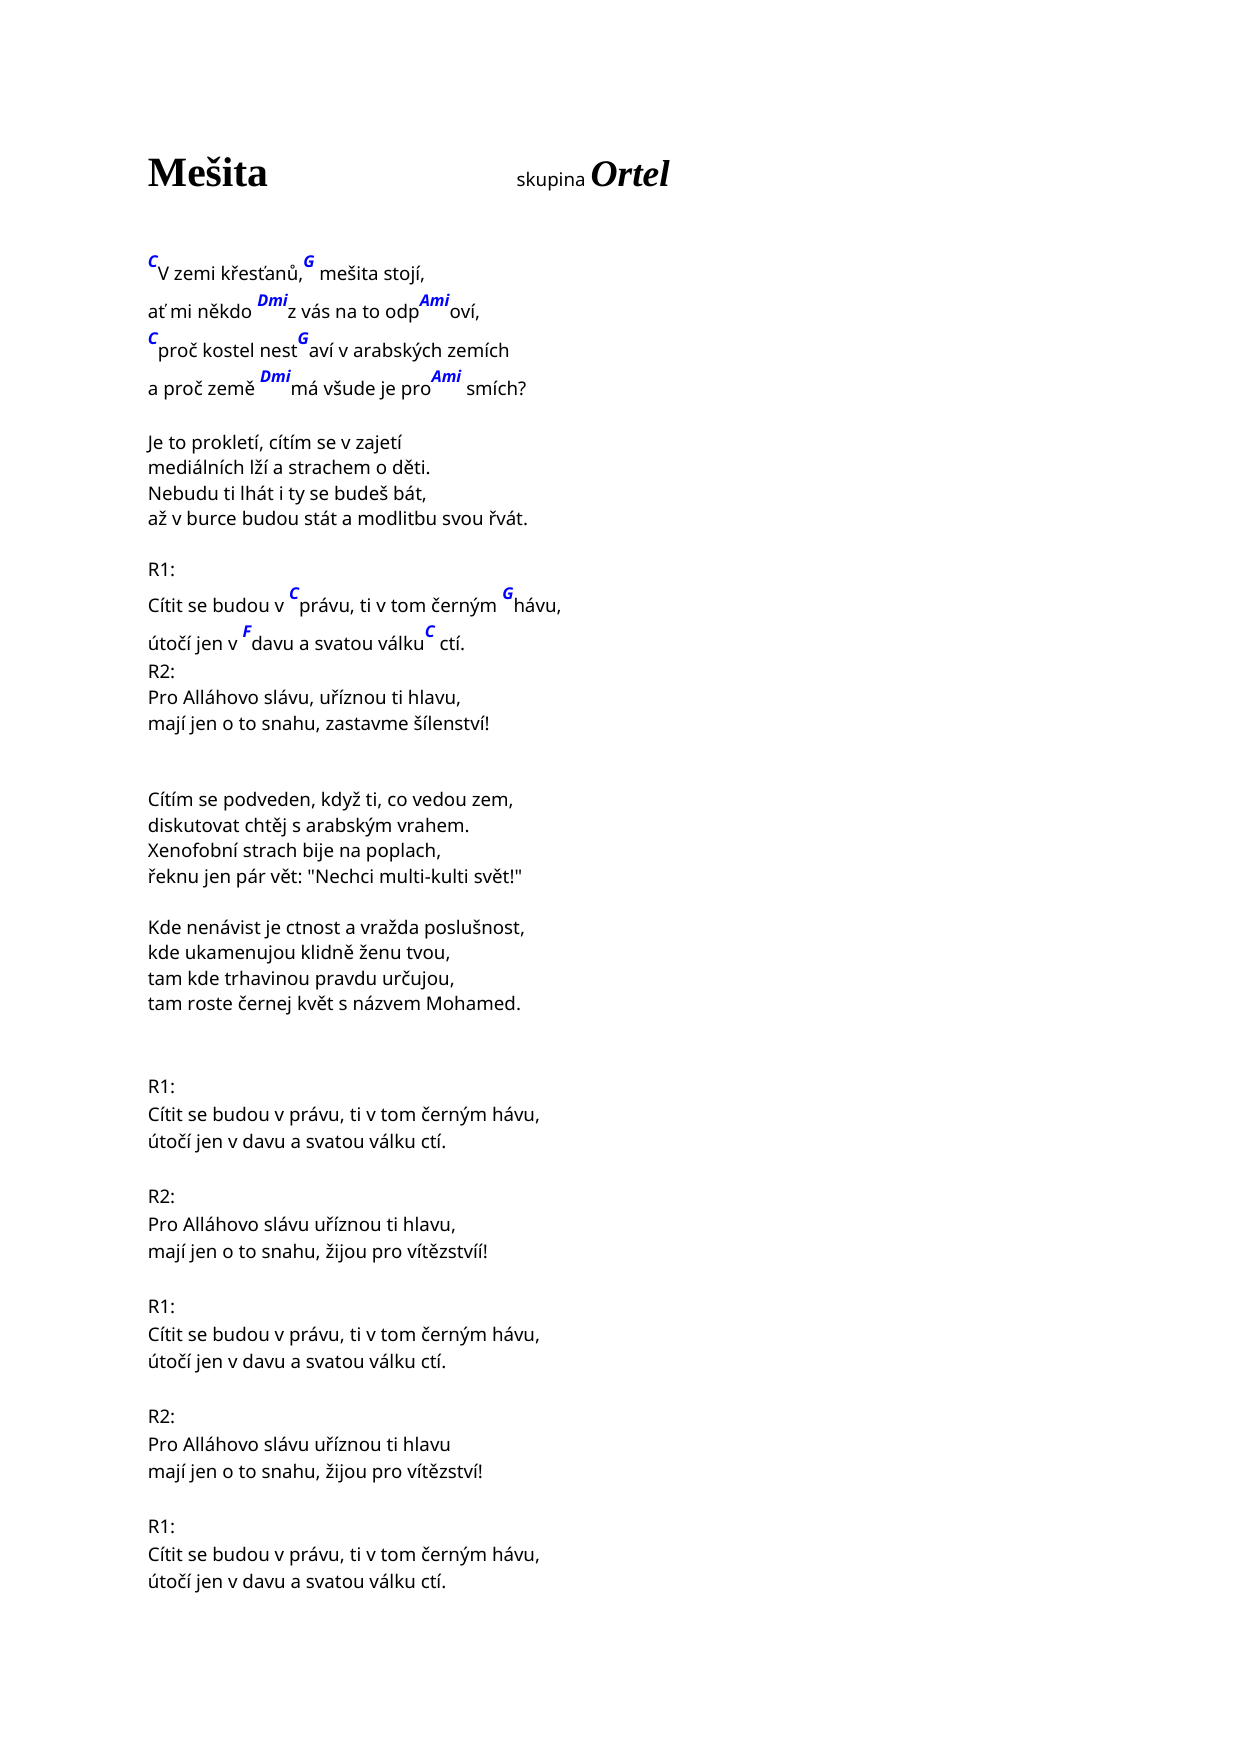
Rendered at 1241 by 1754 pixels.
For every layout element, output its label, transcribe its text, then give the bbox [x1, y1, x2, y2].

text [148, 1073, 1093, 1594]
text CV zemi křesťanů,G mešita stojí, ať mi někdo Dmiz vás na to odpAmioví, Cproč kostel nestGaví v arabských zemích a proč země Dmimá všude je proAmi smích? Je to prokletí, cítím se v zajetí mediálních lží a strachem o děti. Nebudu ti lhát i ty se budeš bát, až v burce budou stát a modlitbu svou řvát. R1: Cítit se budou v Cprávu, ti v tom černým Ghávu, útočí jen v Fdavu a svatou válkuC ctí. R2: Pro Alláhovo slávu, uříznou ti hlavu, mají jen o to snahu, zastavme šílenství! Cítím se podveden, když ti, co vedou zem, diskutovat chtěj s arabským vrahem. Xenofobní strach bije na poplach, řeknu jen pár vět: "Nechci multi-kulti svět!" Kde nenávist je ctnost a vražda poslušnost, kde ukamenujou klidně ženu tvou, tam kde trhavinou pravdu určujou, tam roste černej květ s názvem Mohamed. [148, 225, 1093, 1044]
text Mešita skupina Ortel [148, 148, 1093, 196]
